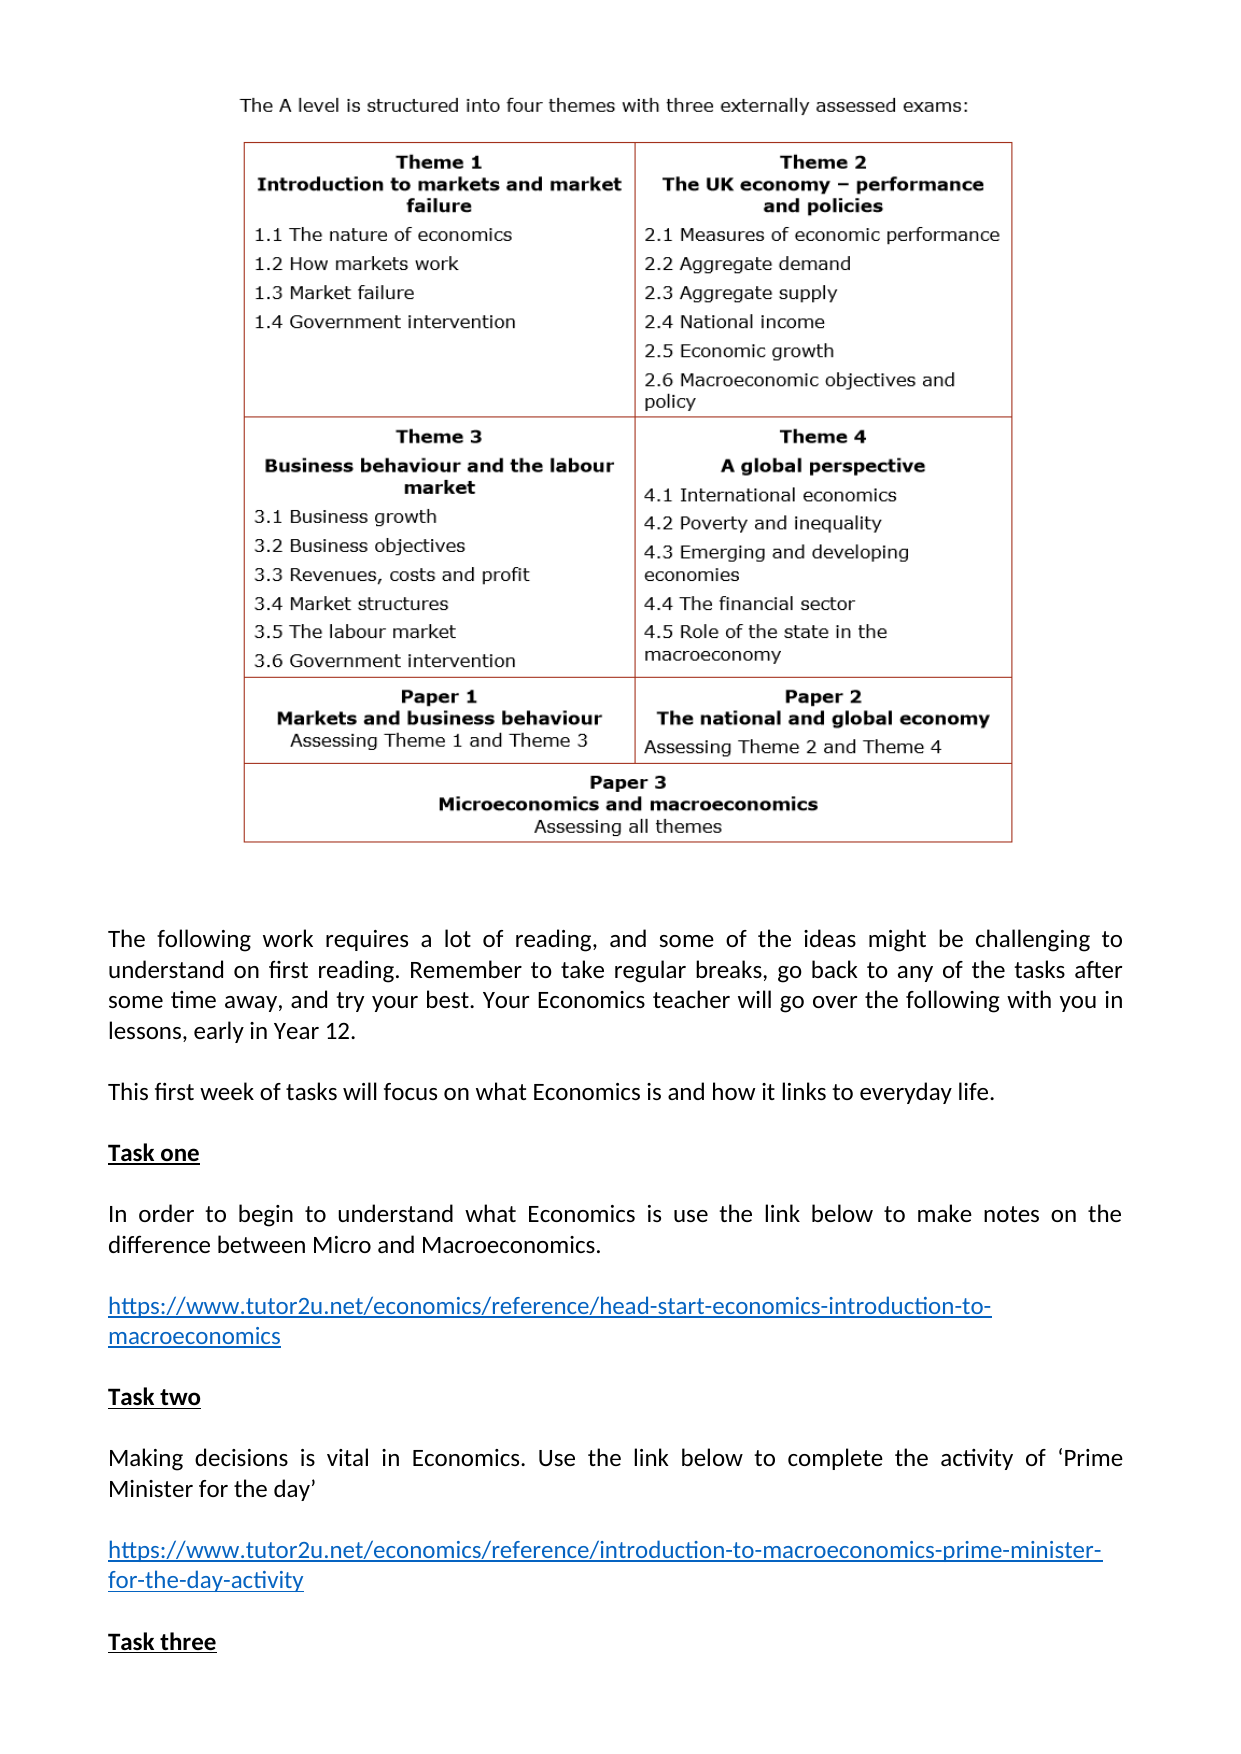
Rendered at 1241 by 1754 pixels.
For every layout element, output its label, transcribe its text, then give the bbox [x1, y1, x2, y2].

text https://www.tutor2u.net/economics/reference/introduction-to-macroeconomics-prime-minister-for-the-day-activity [108, 1534, 1125, 1595]
text https://www.tutor2u.net/economics/reference/head-start-economics-introduction-to-macroeconomics [108, 1290, 1125, 1351]
text Task one [108, 1137, 1125, 1168]
text In order to begin to understand what Economics is use the link below to make notes on the difference between Micro and Macroeconomics. [108, 1198, 1125, 1259]
text Task three [108, 1626, 1125, 1656]
text This first week of tasks will focus on what Economics is and how it links to everyday life. [108, 1076, 1125, 1107]
text The following work requires a lot of reading, and some of the ideas might be challenging to understand on first reading. Remember to take regular breaks, go back to any of the tasks after some time away, and try your best. Your Economics teacher will go over the following with you in lessons, early in Year 12. [108, 924, 1125, 1046]
text Task two [108, 1381, 1125, 1412]
text Making decisions is vital in Economics. Use the link below to complete the activity of ‘Prime Minister for the day’ [108, 1442, 1125, 1503]
